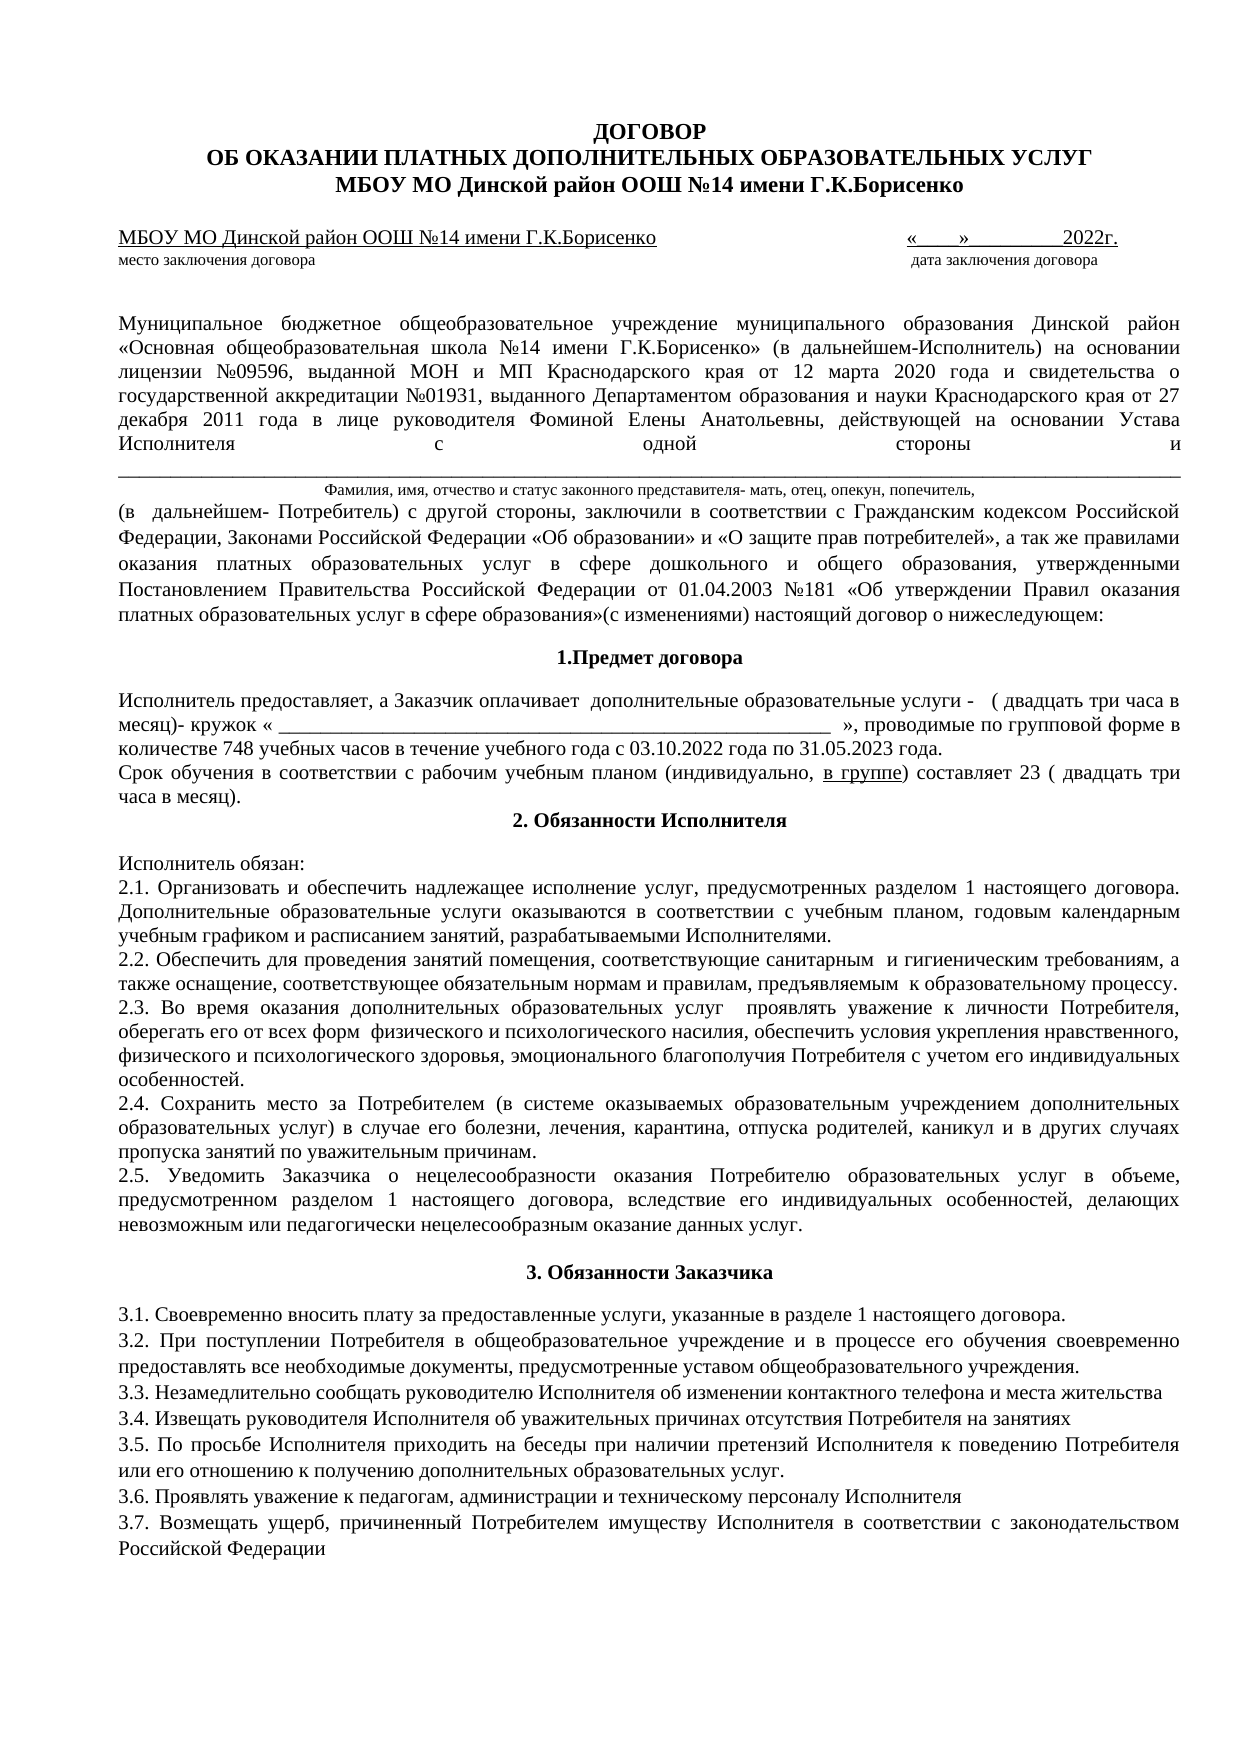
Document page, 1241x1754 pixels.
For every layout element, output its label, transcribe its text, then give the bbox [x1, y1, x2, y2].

text (в дальнейшем- Потребитель) с другой стороны, заключили в соответствии с Гражданским кодексом Российской Федерации, Законами Российской Федерации «Об образовании» и «О защите прав потребителей», а так же правилами оказания платных образовательных услуг в сфере дошкольного и общего образования, утвержденными Постановлением Правительства Российской Федерации от 01.04.2003 №181 «Об утверждении Правил оказания платных образовательных услуг в сфере образования»(с изменениями) настоящий договор о нижеследующем: [118, 499, 1181, 626]
text 1.Предмет договора [118, 645, 1181, 669]
text 3.2. При поступлении Потребителя в общеобразовательное учреждение и в процессе его обучения своевременно предоставлять все необходимые документы, предусмотренные уставом общеобразовательного учреждения. [118, 1328, 1181, 1378]
text Исполнитель обязан: [118, 851, 1181, 874]
text 2.4. Сохранить место за Потребителем (в системе оказываемых образовательным учреждением дополнительных образовательных услуг) в случае его болезни, лечения, карантина, отпуска родителей, каникул и в других случаях пропуска занятий по уважительным причинам. [118, 1091, 1181, 1163]
text 2.3. Во время оказания дополнительных образовательных услуг проявлять уважение к личности Потребителя, оберегать его от всех форм физического и психологического насилия, обеспечить условия укрепления нравственного, физического и психологического здоровья, эмоционального благополучия Потребителя с учетом его индивидуальных особенностей. [118, 995, 1181, 1091]
text 3.6. Проявлять уважение к педагогам, администрации и техническому персоналу Исполнителя [118, 1484, 1181, 1508]
text Муниципальное бюджетное общеобразовательное учреждение муниципального образования Динской район «Основная общеобразовательная школа №14 имени Г.К.Борисенко» (в дальнейшем-Исполнитель) на основании лицензии №09596, выданной МОН и МП Краснодарского края от 12 марта 2020 года и свидетельства о государственной аккредитации №01931, выданного Департаментом образования и науки Краснодарского края от 27 декабря 2011 года в лице руководителя Фоминой Елены Анатольевны, действующей на основании Устава Исполнителя с одной стороны и ______________________________________________________________________________________________________ [118, 311, 1181, 477]
text 3.5. По просьбе Исполнителя приходить на беседы при наличии претензий Исполнителя к поведению Потребителя или его отношению к получению дополнительных образовательных услуг. [118, 1432, 1181, 1482]
text 3.1. Своевременно вносить плату за предоставленные услуги, указанные в разделе 1 настоящего договора. [118, 1302, 1181, 1326]
text Фамилия, имя, отчество и статус законного представителя- мать, отец, опекун, попечитель, [118, 479, 1181, 499]
text Исполнитель предоставляет, а Заказчик оплачивает дополнительные образовательные услуги - ( двадцать три часа в месяц)- кружок « _____________________________________________________ », проводимые по групповой форме в количестве 748 учебных часов в течение учебного года с 03.10.2022 года по 31.05.2023 года. [118, 688, 1181, 760]
text 2. Обязанности Исполнителя [118, 808, 1181, 832]
text ДОГОВОР ОБ ОКАЗАНИИ ПЛАТНЫХ ДОПОЛНИТЕЛЬНЫХ ОБРАЗОВАТЕЛЬНЫХ УСЛУГ [118, 118, 1181, 171]
text 3. Обязанности Заказчика [118, 1259, 1181, 1284]
text Срок обучения в соответствии с рабочим учебным планом (индивидуально, в группе) составляет 23 ( двадцать три часа в месяц). [118, 760, 1181, 808]
text 3.3. Незамедлительно сообщать руководителю Исполнителя об изменении контактного телефона и места жительства [118, 1380, 1181, 1404]
text место заключения договора дата заключения договора [118, 249, 1181, 268]
text МБОУ МО Динской район ООШ №14 имени Г.К.Борисенко «____»_________2022г. [118, 225, 1181, 249]
text 3.7. Возмещать ущерб, причиненный Потребителем имуществу Исполнителя в соответствии с законодательством Российской Федерации [118, 1510, 1181, 1560]
text 2.2. Обеспечить для проведения занятий помещения, соответствующие санитарным и гигиеническим требованиям, а также оснащение, соответствующее обязательным нормам и правилам, предъявляемым к образовательному процессу. [118, 947, 1181, 995]
text 3.4. Извещать руководителя Исполнителя об уважительных причинах отсутствия Потребителя на занятиях [118, 1406, 1181, 1430]
text 2.5. Уведомить Заказчика о нецелесообразности оказания Потребителю образовательных услуг в объеме, предусмотренном разделом 1 настоящего договора, вследствие его индивидуальных особенностей, делающих невозможным или педагогически нецелесообразным оказание данных услуг. [118, 1163, 1181, 1236]
text 2.1. Организовать и обеспечить надлежащее исполнение услуг, предусмотренных разделом 1 настоящего договора. Дополнительные образовательные услуги оказываются в соответствии с учебным планом, годовым календарным учебным графиком и расписанием занятий, разрабатываемыми Исполнителями. [118, 874, 1181, 947]
text МБОУ МО Динской район ООШ №14 имени Г.К.Борисенко [118, 171, 1181, 197]
